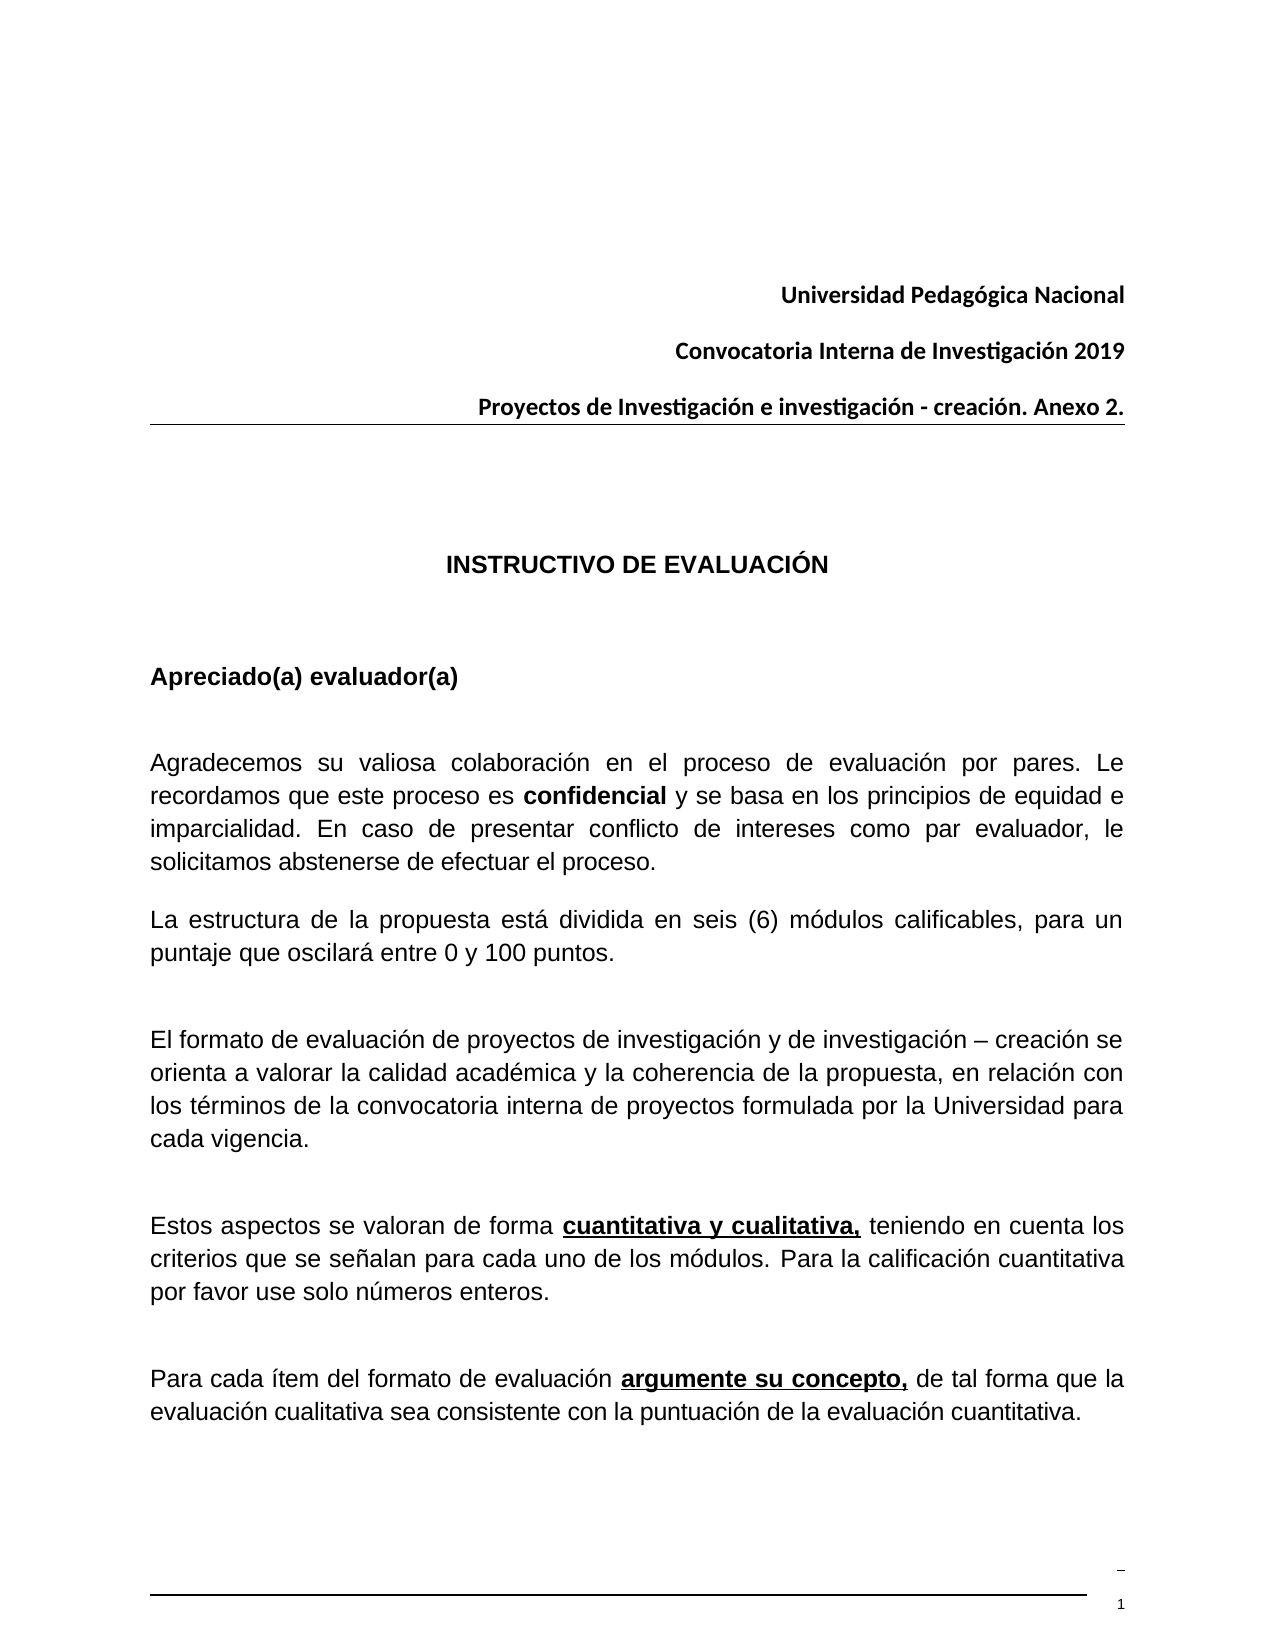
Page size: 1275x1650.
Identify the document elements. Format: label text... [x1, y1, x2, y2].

text Estos aspectos se valoran de forma cuantitativa y cualitativa, teniendo en cuenta los criterios que se señalan para cada uno de los módulos. Para la calificación cuantitativa por favor use solo números enteros. [150, 1211, 1125, 1306]
subtitle Apreciado(a) evaluador(a) [150, 661, 1125, 690]
text INSTRUCTIVO DE EVALUACIÓN [150, 549, 1125, 578]
text Para cada ítem del formato de evaluación argumente su concepto, de tal forma que la evaluación cualitativa sea consistente con la puntuación de la evaluación cuantitativa. [150, 1364, 1125, 1426]
text El formato de evaluación de proyectos de investigación y de investigación – creación se orienta a valorar la calidad académica y la coherencia de la propuesta, en relación con los términos de la convocatoria interna de proyectos formulada por la Universidad para cada vigencia. [150, 1025, 1125, 1153]
text Agradecemos su valiosa colaboración en el proceso de evaluación por pares. Le recordamos que este proceso es confidencial y se basa en los principios de equidad e imparcialidad. En caso de presentar conflicto de intereses como par evaluador, le solicitamos abstenerse de efectuar el proceso. [150, 748, 1125, 876]
subtitle La estructura de la propuesta está dividida en seis (6) módulos calificables, para un puntaje que oscilará entre 0 y 100 puntos. [150, 905, 1125, 967]
